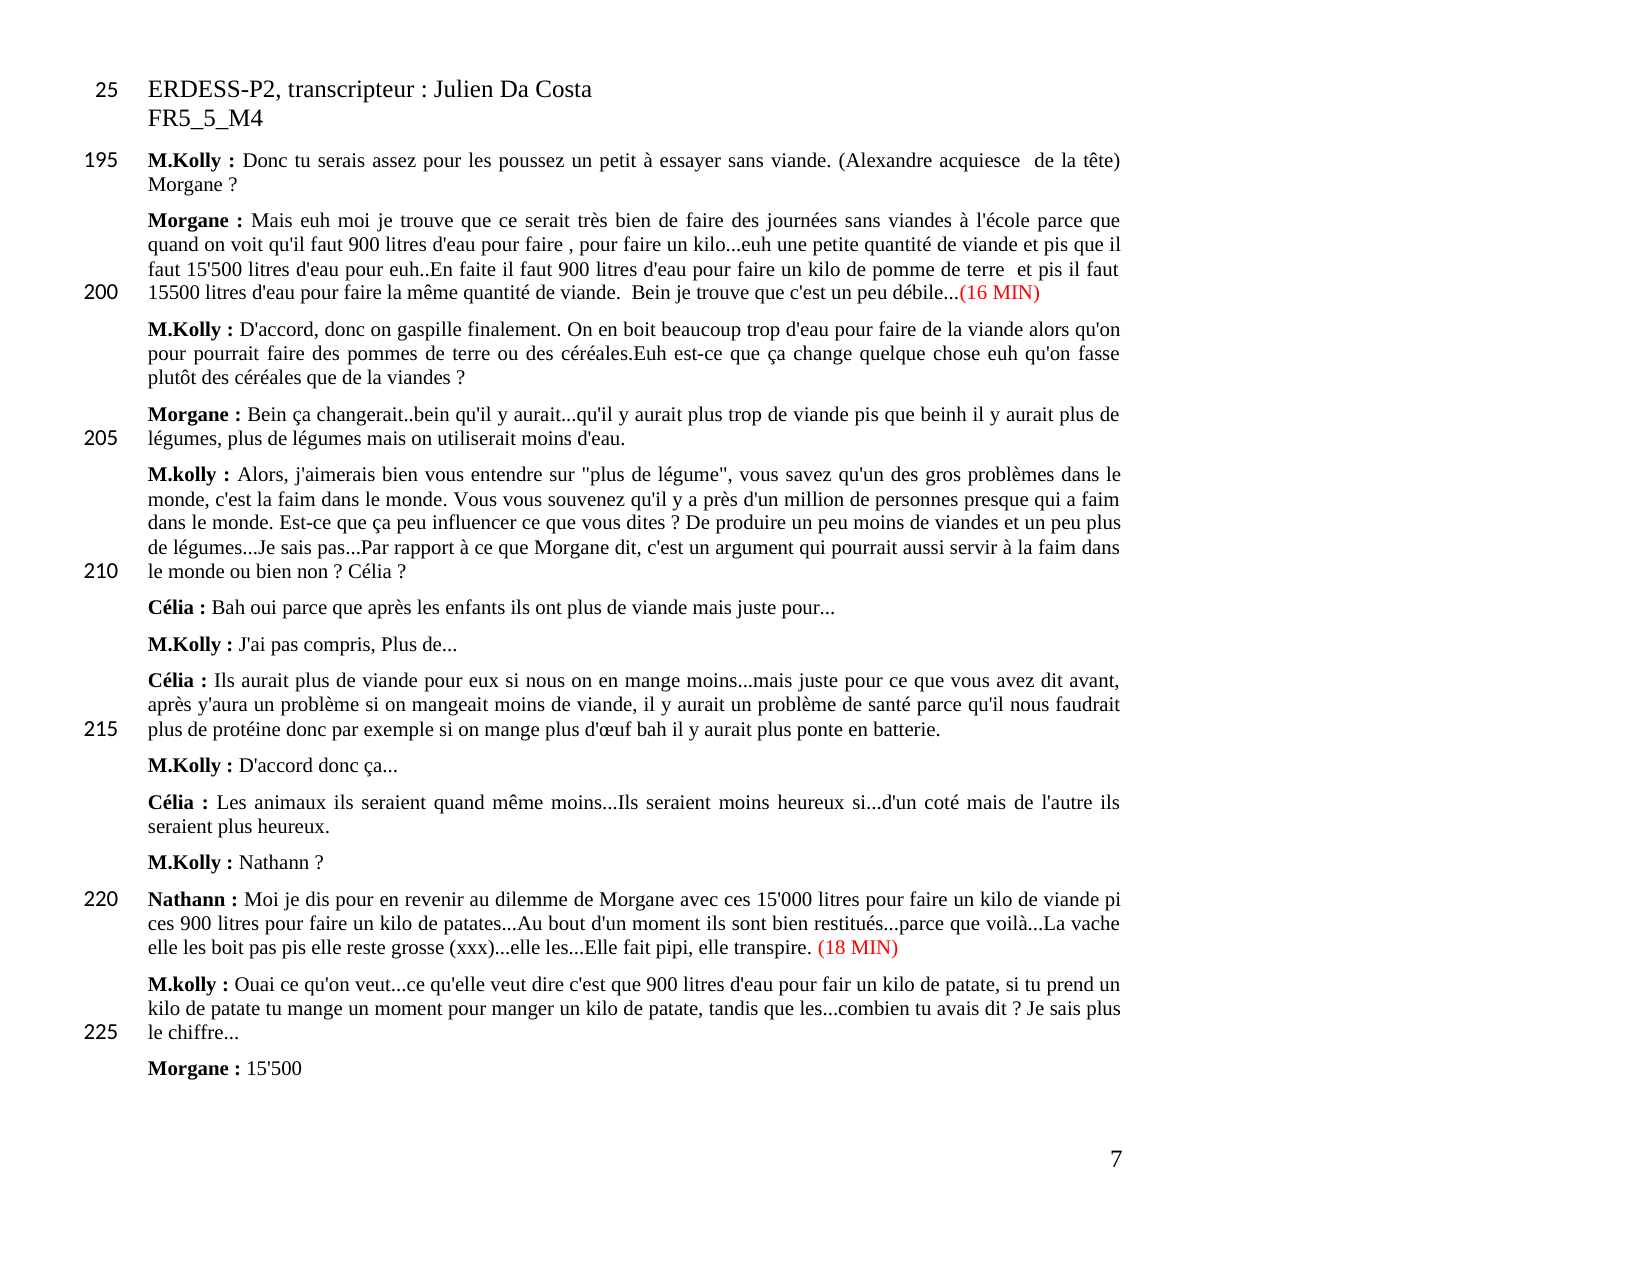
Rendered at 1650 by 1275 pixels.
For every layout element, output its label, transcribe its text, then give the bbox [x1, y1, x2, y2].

text Nathann : Moi je dis pour en revenir au dilemme de Morgane avec ces 15'000 litres pour faire un kilo de viande pi ces 900 litres pour faire un kilo de patates...Au bout d'un moment ils sont bien restitués...parce que voilà...La vache elle les boit pas pis elle reste grosse (xxx)...elle les...Elle fait pipi, elle transpire. (18 MIN) [148, 887, 1122, 959]
text M.Kolly : D'accord, donc on gaspille finalement. On en boit beaucoup trop d'eau pour faire de la viande alors qu'on pour pourrait faire des pommes de terre ou des céréales.Euh est-ce que ça change quelque chose euh qu'on fasse plutôt des céréales que de la viandes ? [148, 317, 1122, 389]
text M.Kolly : Donc tu serais assez pour les poussez un petit à essayer sans viande. (Alexandre acquiesce de la tête) Morgane ? [148, 148, 1122, 196]
text Morgane : Bein ça changerait..bein qu'il y aurait...qu'il y aurait plus trop de viande pis que beinh il y aurait plus de légumes, plus de légumes mais on utiliserait moins d'eau. [148, 402, 1122, 450]
text M.Kolly : D'accord donc ça... [148, 753, 1122, 777]
text Célia : Ils aurait plus de viande pour eux si nous on en mange moins...mais juste pour ce que vous avez dit avant, après y'aura un problème si on mangeait moins de viande, il y aurait un problème de santé parce qu'il nous faudrait plus de protéine donc par exemple si on mange plus d'œuf bah il y aurait plus ponte en batterie. [148, 668, 1122, 741]
text Morgane : 15'500 [148, 1056, 1122, 1080]
text M.Kolly : Nathann ? [148, 850, 1122, 874]
text M.kolly : Alors, j'aimerais bien vous entendre sur "plus de légume", vous savez qu'un des gros problèmes dans le monde, c'est la faim dans le monde. Vous vous souvenez qu'il y a près d'un million de personnes presque qui a faim dans le monde. Est-ce que ça peu influencer ce que vous dites ? De produire un peu moins de viandes et un peu plus de légumes...Je sais pas...Par rapport à ce que Morgane dit, c'est un argument qui pourrait aussi servir à la faim dans le monde ou bien non ? Célia ? [148, 462, 1122, 583]
text M.Kolly : J'ai pas compris, Plus de... [148, 632, 1122, 656]
text Célia : Les animaux ils seraient quand même moins...Ils seraient moins heureux si...d'un coté mais de l'autre ils seraient plus heureux. [148, 789, 1122, 838]
text Célia : Bah oui parce que après les enfants ils ont plus de viande mais juste pour... [148, 595, 1122, 619]
text M.kolly : Ouai ce qu'on veut...ce qu'elle veut dire c'est que 900 litres d'eau pour fair un kilo de patate, si tu prend un kilo de patate tu mange un moment pour manger un kilo de patate, tandis que les...combien tu avais dit ? Je sais plus le chiffre... [148, 971, 1122, 1044]
text Morgane : Mais euh moi je trouve que ce serait très bien de faire des journées sans viandes à l'école parce que quand on voit qu'il faut 900 litres d'eau pour faire , pour faire un kilo...euh une petite quantité de viande et pis que il faut 15'500 litres d'eau pour euh..En faite il faut 900 litres d'eau pour faire un kilo de pomme de terre et pis il faut 15500 litres d'eau pour faire la même quantité de viande. Bein je trouve que c'est un peu débile...(16 MIN) [148, 208, 1122, 304]
